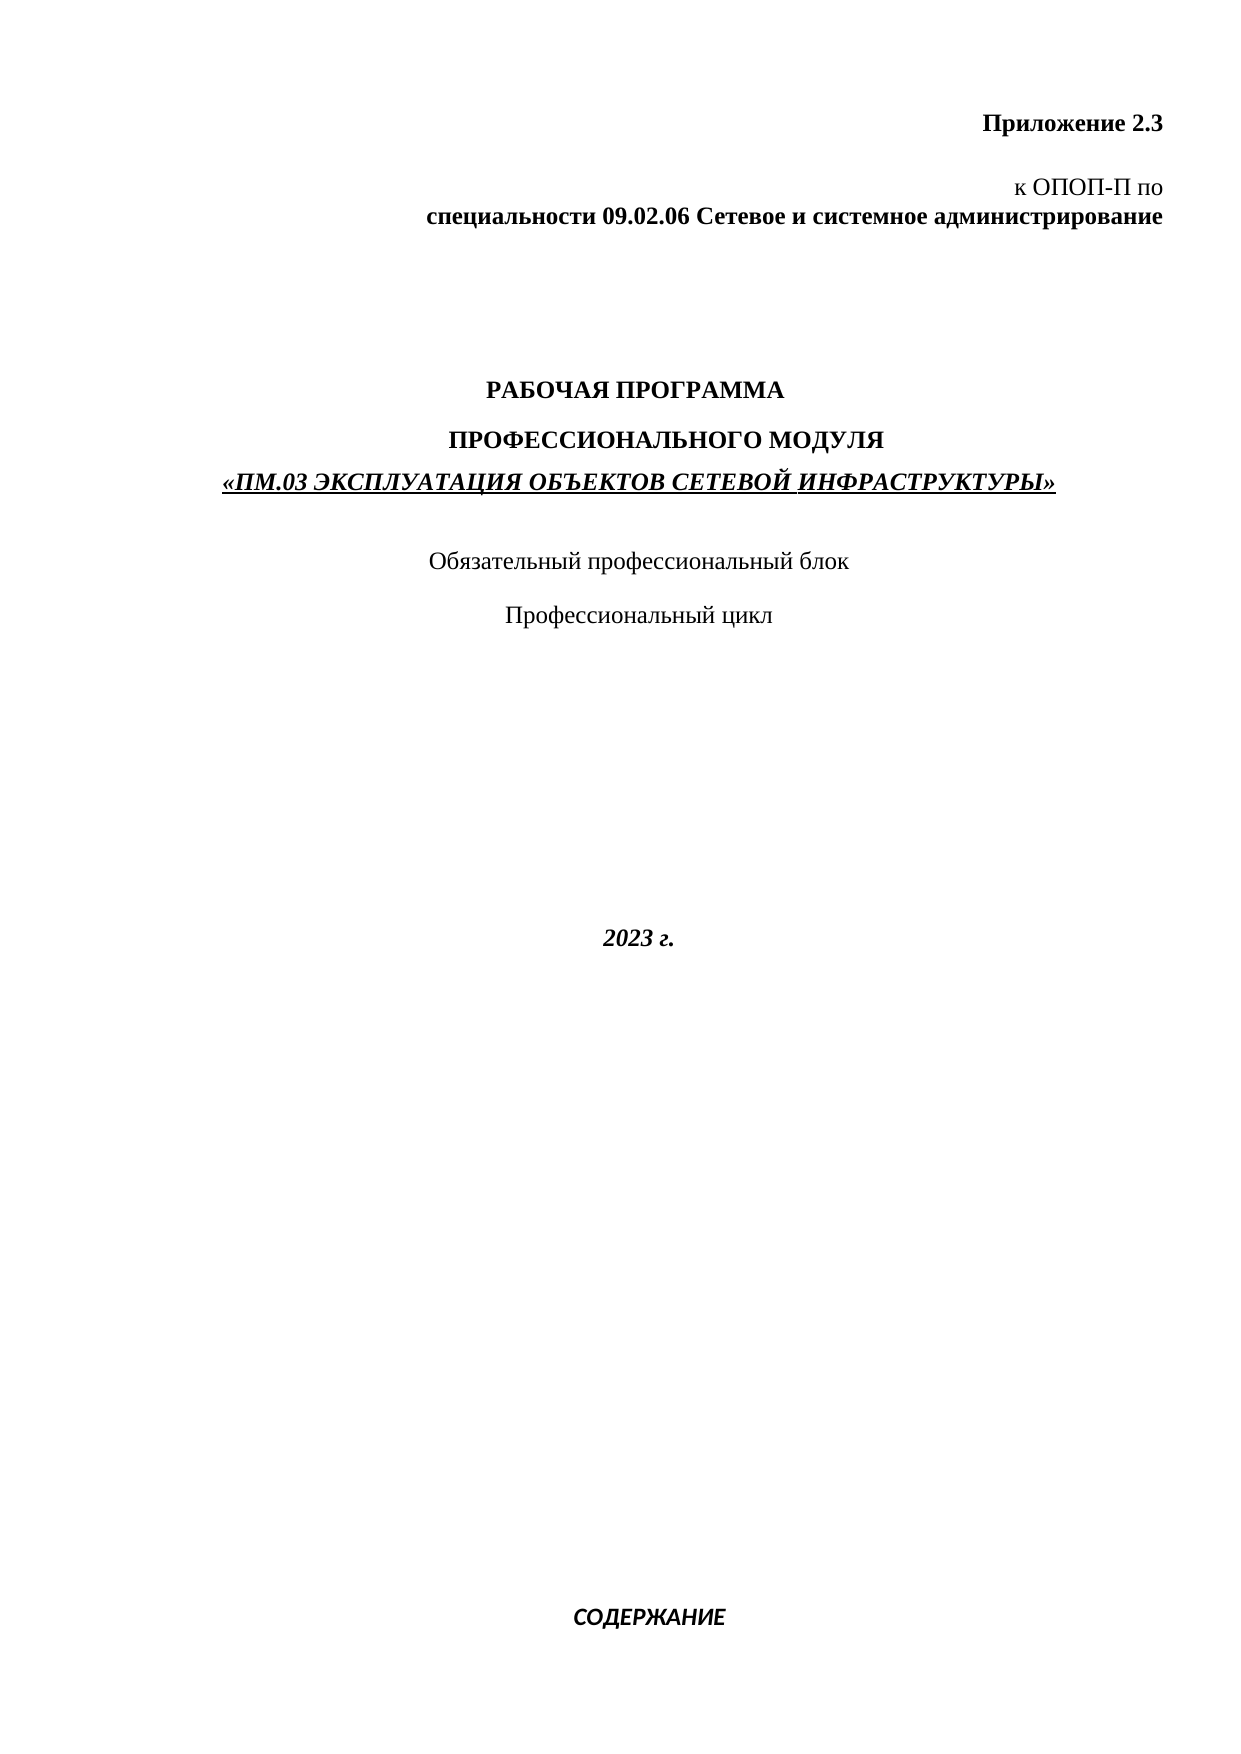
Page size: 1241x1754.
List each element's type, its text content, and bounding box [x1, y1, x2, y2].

text «ПМ.03 ЭКСПЛУАТАЦИЯ ОБЪЕКТОВ СЕТЕВОЙ ИНФРАСТРУКТУРЫ» [114, 467, 1163, 496]
text СОДЕРЖАНИЕ [246, 1601, 1052, 1632]
text Профессиональный цикл [114, 600, 1163, 629]
text специальности 09.02.06 Сетевое и системное администрирование [114, 201, 1163, 230]
list РАБОЧАЯ ПРОГРАММА [448, 376, 1019, 404]
text Обязательный профессиональный блок [114, 546, 1163, 575]
text к ОПОП-П по [114, 172, 1163, 201]
text Приложение 2.3 [114, 108, 1163, 137]
text 2023 г. [114, 923, 1163, 952]
list ПРОФЕССИОНАЛЬНОГО МОДУЛЯ [448, 425, 1019, 454]
